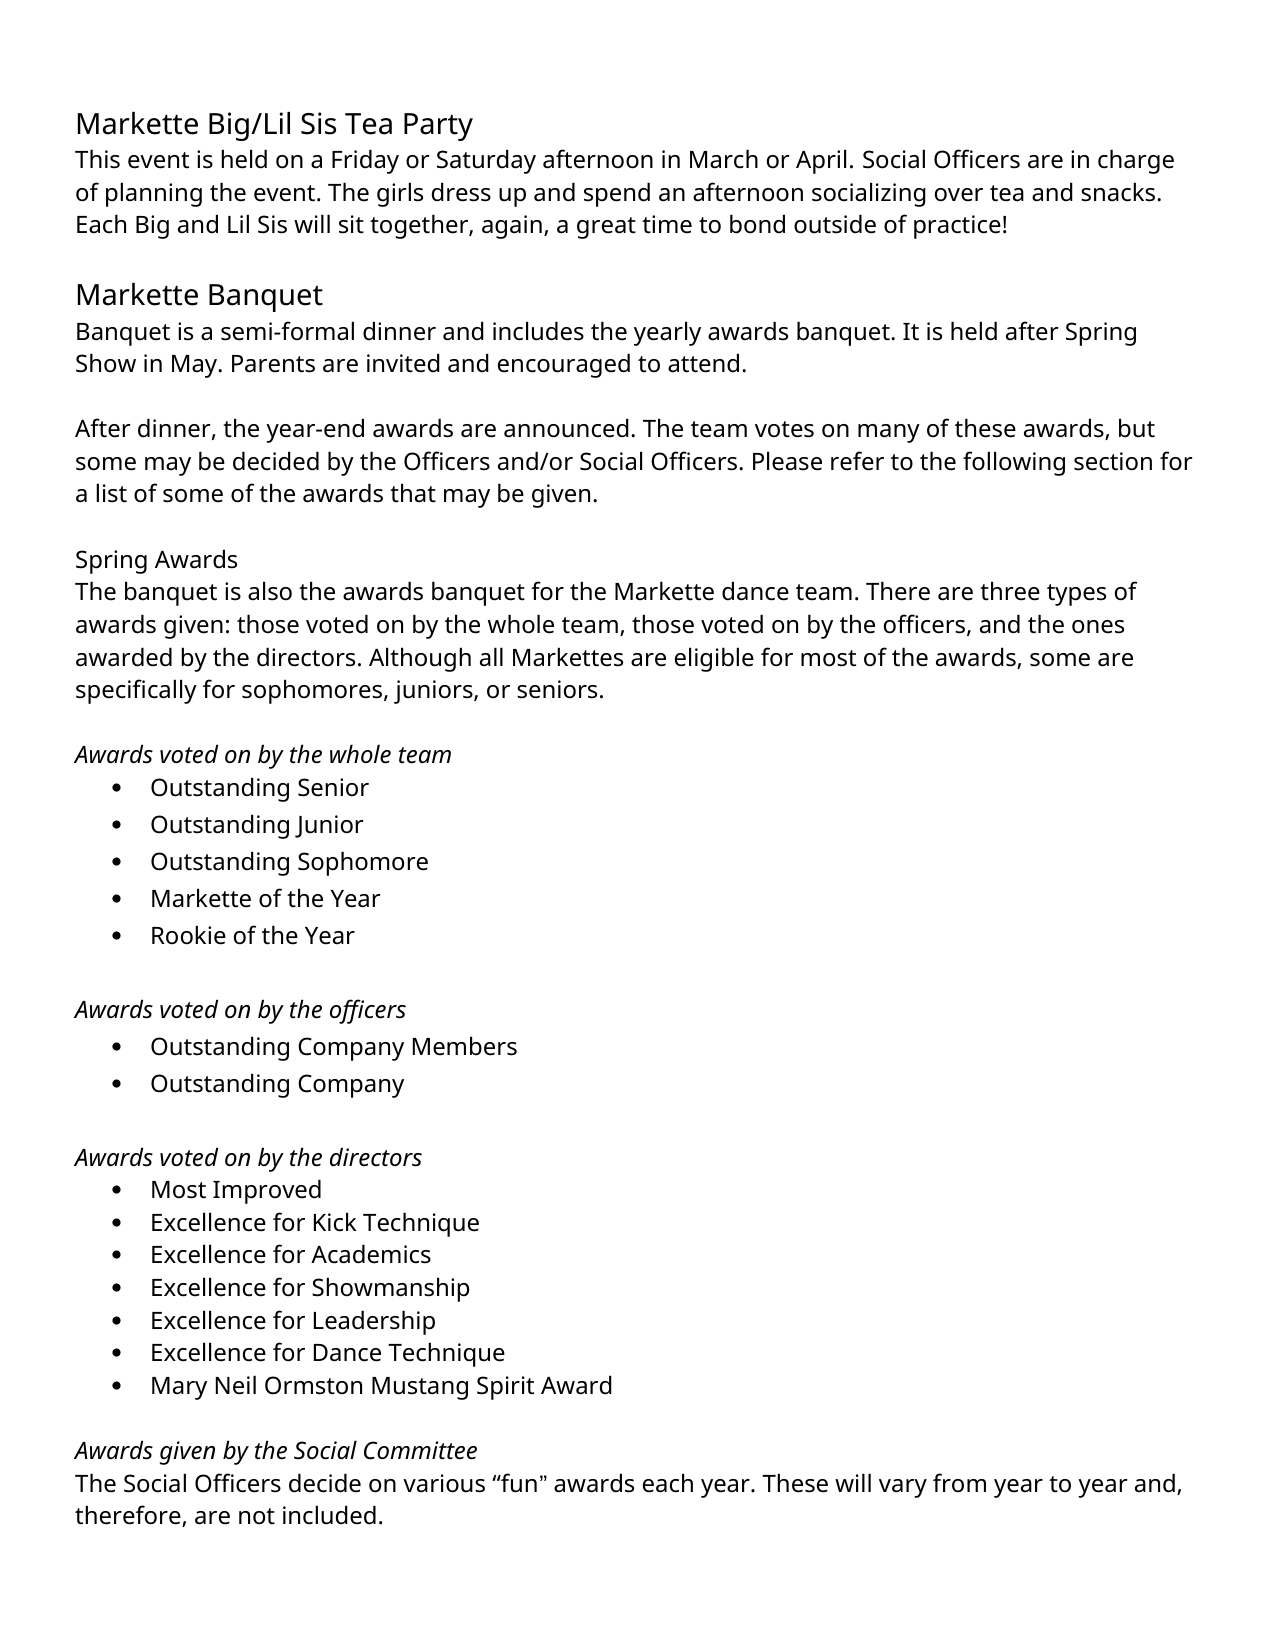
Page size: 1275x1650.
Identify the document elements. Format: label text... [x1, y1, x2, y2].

text The banquet is also the awards banquet for the Markette dance team. There are three types of awards given: those voted on by the whole team, those voted on by the officers, and the ones awarded by the directors. Although all Markettes are eligible for most of the awards, some are specifically for sophomores, juniors, or seniors. [75, 575, 1200, 706]
list Most Improved [112, 1173, 1200, 1206]
list Outstanding Company Members [112, 1029, 1200, 1062]
text Markette Banquet [75, 274, 1200, 314]
list Outstanding Company [112, 1067, 1200, 1099]
list Outstanding Sophomore [112, 845, 1200, 877]
list Excellence for Leadership [112, 1303, 1200, 1336]
text After dinner, the year-end awards are announced. The team votes on many of these awards, but some may be decided by the Officers and/or Social Officers. Please refer to the following section for a list of some of the awards that may be given. [75, 412, 1200, 510]
list Excellence for Showmanship [112, 1271, 1200, 1303]
list Excellence for Dance Technique [112, 1336, 1200, 1369]
list Rookie of the Year [112, 919, 1200, 951]
text Awards voted on by the officers [75, 993, 1200, 1025]
list Excellence for Academics [112, 1238, 1200, 1271]
text This event is held on a Friday or Saturday afternoon in March or April. Social Officers are in charge of planning the event. The girls dress up and spend an afternoon socializing over tea and snacks. Each Big and Lil Sis will sit together, again, a great time to bond outside of practice! [75, 143, 1200, 274]
list Outstanding Junior [112, 808, 1200, 840]
text Spring Awards [75, 542, 1200, 575]
list Markette of the Year [112, 882, 1200, 914]
text Banquet is a semi-formal dinner and includes the yearly awards banquet. It is held after Spring Show in May. Parents are invited and encouraged to attend. [75, 314, 1200, 379]
list Mary Neil Ormston Mustang Spirit Award [112, 1369, 1200, 1401]
text Markette Big/Lil Sis Tea Party [75, 103, 1200, 143]
list Outstanding Senior [112, 771, 1200, 803]
list Excellence for Kick Technique [112, 1206, 1200, 1238]
text The Social Officers decide on various “fun” awards each year. These will vary from year to year and, therefore, are not included. [75, 1467, 1200, 1532]
text Awards voted on by the whole team [75, 738, 1200, 771]
text Awards given by the Social Committee [75, 1434, 1200, 1467]
text Awards voted on by the directors [75, 1141, 1200, 1173]
